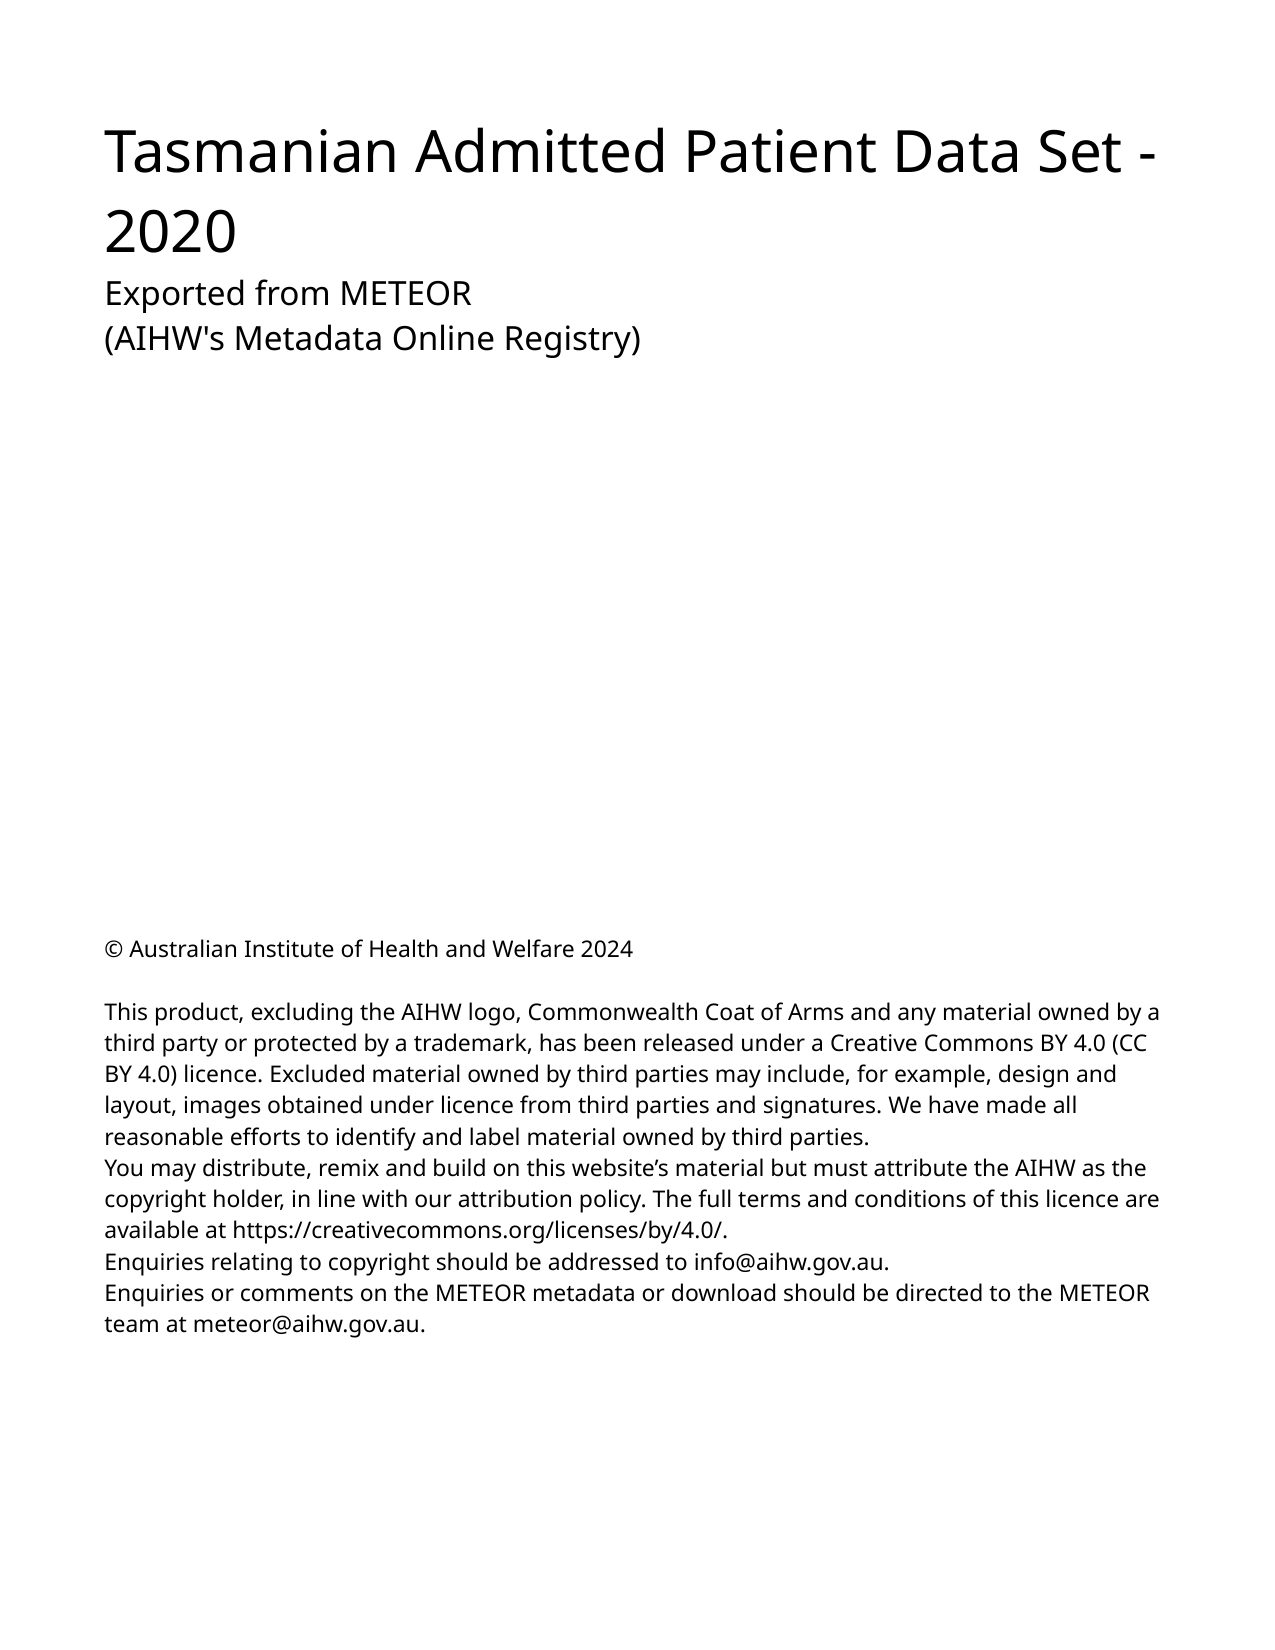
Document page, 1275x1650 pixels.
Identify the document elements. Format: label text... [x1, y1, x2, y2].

text © Australian Institute of Health and Welfare 2024 [104, 933, 1171, 964]
subtitle (AIHW's Metadata Online Registry) [104, 315, 1171, 360]
text Enquiries relating to copyright should be addressed to info@aihw.gov.au. [104, 1246, 1171, 1277]
title Tasmanian Admitted Patient Data Set - 2020 [104, 110, 1171, 269]
text This product, excluding the AIHW logo, Commonwealth Coat of Arms and any material owned by a third party or protected by a trademark, has been released under a Creative Commons BY 4.0 (CC BY 4.0) licence. Excluded material owned by third parties may include, for example, design and layout, images obtained under licence from third parties and signatures. We have made all reasonable efforts to identify and label material owned by third parties. [104, 996, 1171, 1152]
subtitle Exported from METEOR [104, 269, 1171, 315]
text You may distribute, remix and build on this website’s material but must attribute the AIHW as the copyright holder, in line with our attribution policy. The full terms and conditions of this licence are available at https://creativecommons.org/licenses/by/4.0/. [104, 1152, 1171, 1246]
text Enquiries or comments on the METEOR metadata or download should be directed to the METEOR team at meteor@aihw.gov.au. [104, 1277, 1171, 1339]
